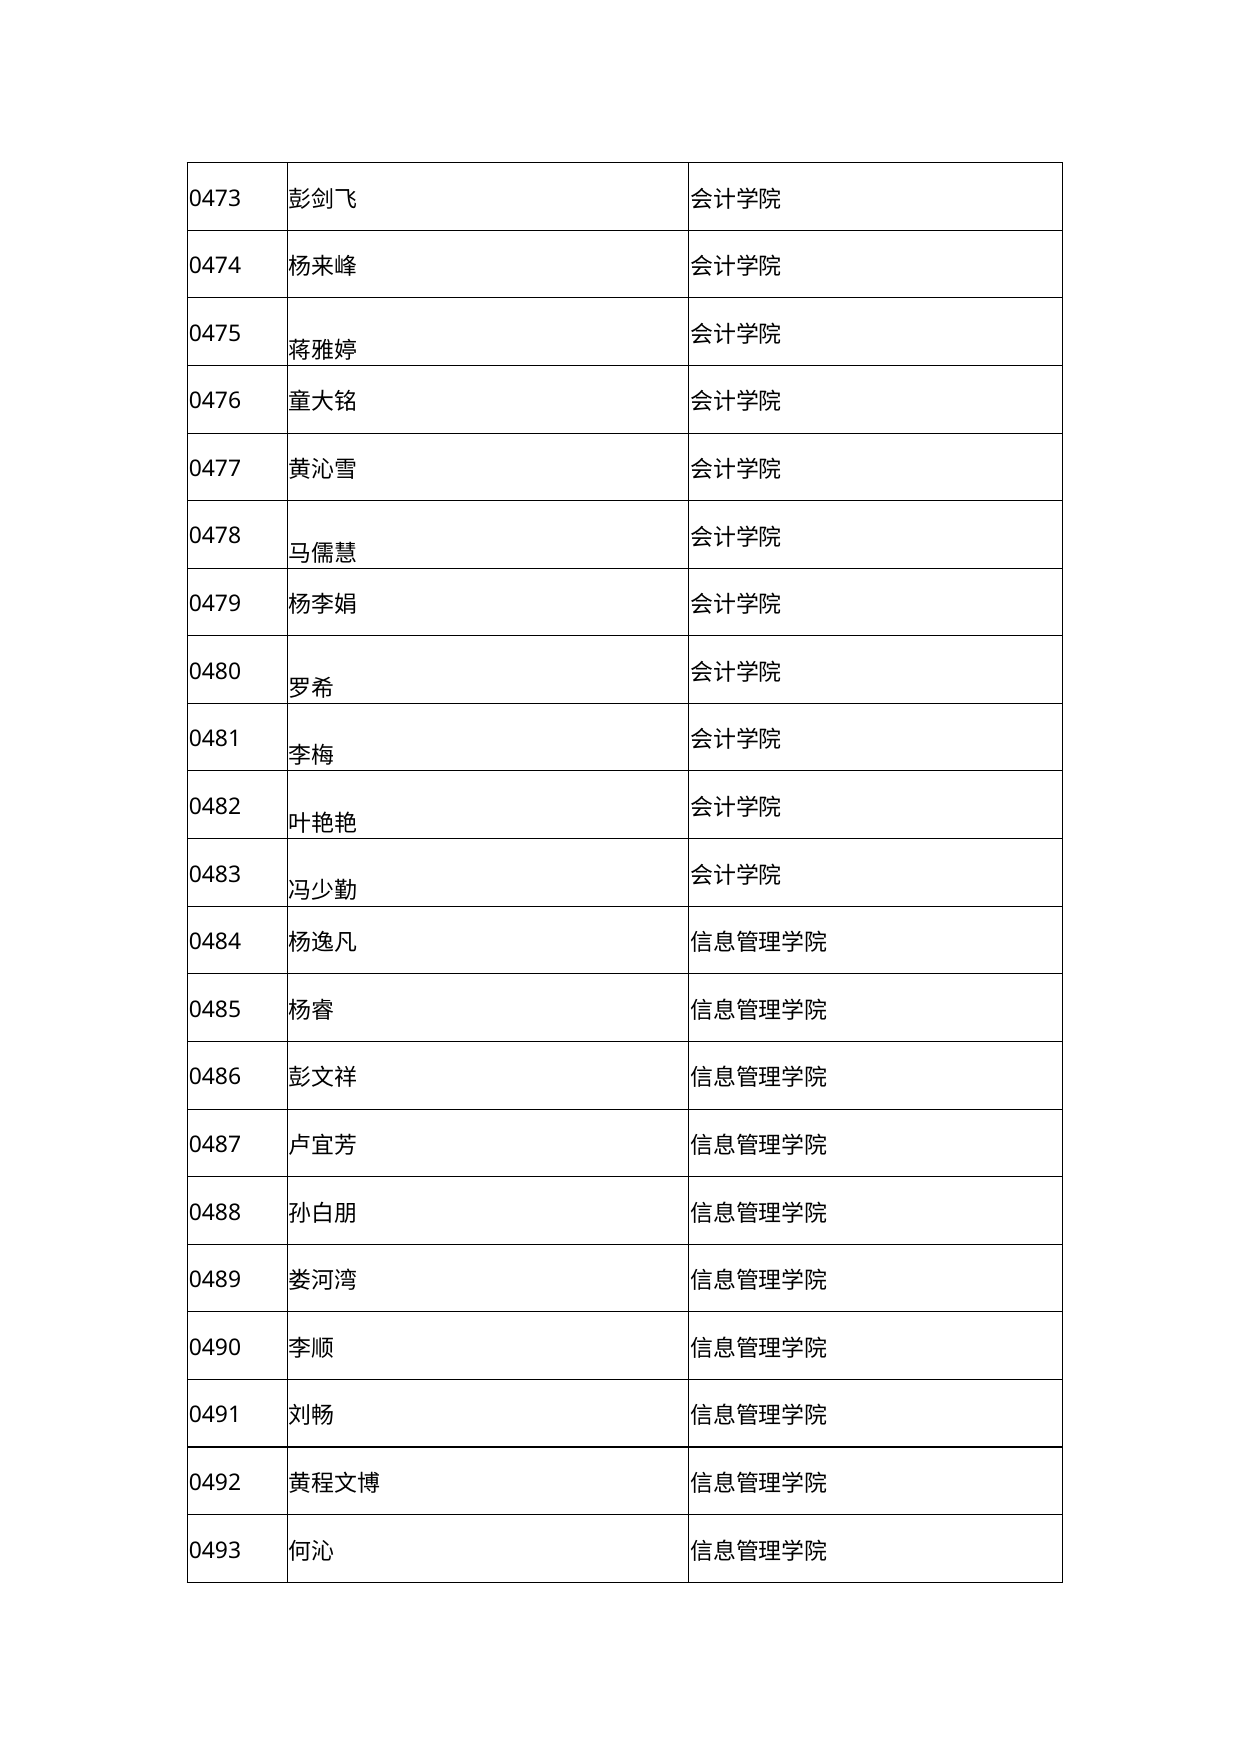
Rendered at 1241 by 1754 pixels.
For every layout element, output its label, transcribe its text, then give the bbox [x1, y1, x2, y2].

table_cell 杨李娟 [288, 569, 688, 635]
table_cell 0492 [188, 1448, 287, 1514]
table_cell 0487 [188, 1110, 287, 1176]
table_cell 0474 [188, 231, 287, 297]
table_cell 0483 [188, 839, 287, 906]
table_cell 0491 [188, 1380, 287, 1446]
table_cell 0473 [188, 163, 287, 229]
table_cell 信息管理学院 [689, 1448, 1062, 1514]
table_cell 会计学院 [689, 569, 1062, 635]
table_cell 会计学院 [689, 771, 1062, 838]
table_cell 0479 [188, 569, 287, 635]
table_cell 会计学院 [689, 163, 1062, 229]
table_cell 李梅 [288, 704, 688, 770]
table_cell 0493 [188, 1515, 287, 1582]
table_cell 何沁 [288, 1515, 688, 1582]
table_cell 会计学院 [689, 298, 1062, 365]
table_cell 0484 [188, 907, 287, 973]
table_cell 信息管理学院 [689, 1312, 1062, 1379]
table_cell 叶艳艳 [288, 771, 688, 838]
table_cell 蒋雅婷 [288, 298, 688, 365]
table_cell 信息管理学院 [689, 974, 1062, 1041]
table_cell 马儒慧 [288, 501, 688, 568]
table_cell 李顺 [288, 1312, 688, 1379]
table_cell 会计学院 [689, 839, 1062, 906]
table_cell 0480 [188, 636, 287, 703]
table_cell 0482 [188, 771, 287, 838]
table_cell 黄程文博 [288, 1448, 688, 1514]
table_cell 黄沁雪 [288, 434, 688, 500]
table_cell 会计学院 [689, 231, 1062, 297]
table_cell 杨来峰 [288, 231, 688, 297]
table_cell 彭剑飞 [288, 163, 688, 229]
table_cell 0478 [188, 501, 287, 568]
table_cell 0477 [188, 434, 287, 500]
table_cell 会计学院 [689, 434, 1062, 500]
table_cell 信息管理学院 [689, 907, 1062, 973]
table_cell 0490 [188, 1312, 287, 1379]
table_cell 0475 [188, 298, 287, 365]
table_cell 童大铭 [288, 366, 688, 432]
table_cell 罗希 [288, 636, 688, 703]
table_cell 会计学院 [689, 501, 1062, 568]
table_cell 彭文祥 [288, 1042, 688, 1108]
table_cell 会计学院 [689, 366, 1062, 432]
table_cell 刘畅 [288, 1380, 688, 1446]
table_cell 信息管理学院 [689, 1515, 1062, 1582]
table_cell 杨逸凡 [288, 907, 688, 973]
table_cell 信息管理学院 [689, 1245, 1062, 1311]
table_cell 0489 [188, 1245, 287, 1311]
table_cell 0476 [188, 366, 287, 432]
table_cell 会计学院 [689, 704, 1062, 770]
table_cell 0486 [188, 1042, 287, 1108]
table_cell 0488 [188, 1177, 287, 1244]
table_cell 信息管理学院 [689, 1380, 1062, 1446]
table_cell 信息管理学院 [689, 1042, 1062, 1108]
table_cell 信息管理学院 [689, 1177, 1062, 1244]
table_cell 冯少勤 [288, 839, 688, 906]
table_cell 娄河湾 [288, 1245, 688, 1311]
table_cell 杨睿 [288, 974, 688, 1041]
table_cell 会计学院 [689, 636, 1062, 703]
table_cell 卢宜芳 [288, 1110, 688, 1176]
table_cell 信息管理学院 [689, 1110, 1062, 1176]
table_cell 孙白朋 [288, 1177, 688, 1244]
table_cell 0481 [188, 704, 287, 770]
table_cell 0485 [188, 974, 287, 1041]
